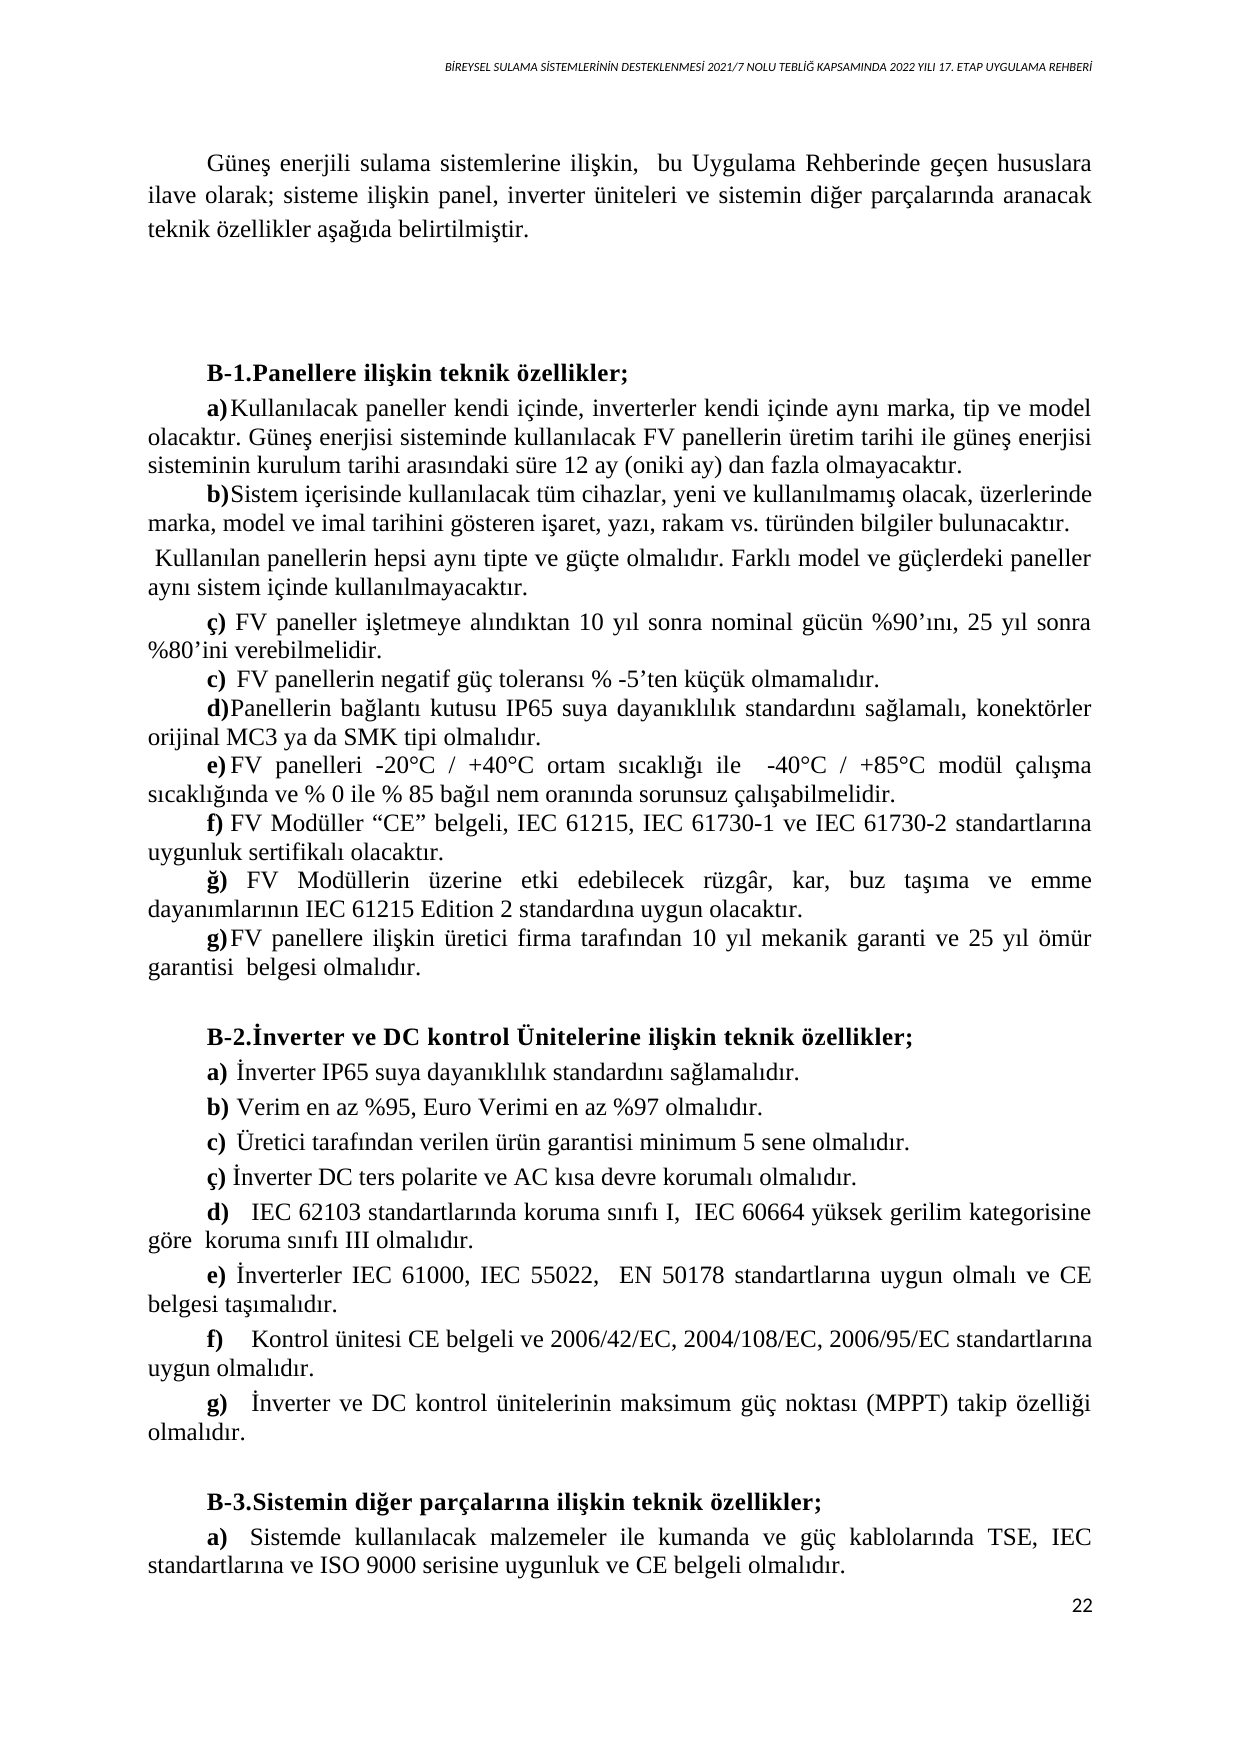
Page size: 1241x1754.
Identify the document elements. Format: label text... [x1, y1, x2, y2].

list IEC 62103 standartlarında koruma sınıfı I, IEC 60664 yüksek gerilim kategorisine göre koruma sınıfı III olmalıdır. [148, 1197, 1093, 1254]
title B-1.Panellere ilişkin teknik özellikler; [207, 358, 1093, 387]
title B-3.Sistemin diğer parçalarına ilişkin teknik özellikler; [207, 1487, 1093, 1515]
title B-2.İnverter ve DC kontrol Ünitelerine ilişkin teknik özellikler; [207, 1022, 1093, 1050]
list Sistemde kullanılacak malzemeler ile kumanda ve güç kablolarında TSE, IEC standartlarına ve ISO 9000 serisine uygunluk ve CE belgeli olmalıdır. [148, 1522, 1093, 1579]
list İnverter IP65 suya dayanıklılık standardını sağlamalıdır. [207, 1057, 1093, 1085]
list İnverterler IEC 61000, IEC 55022, EN 50178 standartlarına uygun olmalı ve CE belgesi taşımalıdır. [148, 1260, 1093, 1318]
text Kullanılan panellerin hepsi aynı tipte ve güçte olmalıdır. Farklı model ve güçlerdeki paneller aynı sistem içinde kullanılmayacaktır. [148, 543, 1093, 600]
list ğ) FV Modüllerin üzerine etki edebilecek rüzgâr, kar, buz taşıma ve emme dayanımlarının IEC 61215 Edition 2 standardına uygun olacaktır. [148, 865, 1093, 923]
list Sistem içerisinde kullanılacak tüm cihazlar, yeni ve kullanılmamış olacak, üzerlerinde marka, model ve imal tarihini gösteren işaret, yazı, rakam vs. türünden bilgiler bulunacaktır. [148, 479, 1093, 537]
list Panellerin bağlantı kutusu IP65 suya dayanıklılık standardını sağlamalı, konektörler orijinal MC3 ya da SMK tipi olmalıdır. [148, 693, 1093, 750]
list ç) FV paneller işletmeye alındıktan 10 yıl sonra nominal gücün %90’ını, 25 yıl sonra %80’ini verebilmelidir. [148, 607, 1093, 664]
list FV Modüller “CE” belgeli, IEC 61215, IEC 61730-1 ve IEC 61730-2 standartlarına uygunluk sertifikalı olacaktır. [148, 808, 1093, 865]
list Güneş enerjili sulama sistemlerine ilişkin, bu Uygulama Rehberinde geçen hususlara ilave olarak; sisteme ilişkin panel, inverter üniteleri ve sistemin diğer parçalarında aranacak teknik özellikler aşağıda belirtilmiştir. [148, 148, 1093, 242]
list FV panelleri -20°C / +40°C ortam sıcaklığı ile -40°C / +85°C modül çalışma sıcaklığında ve % 0 ile % 85 bağıl nem oranında sorunsuz çalışabilmelidir. [148, 750, 1093, 808]
list Kullanılacak paneller kendi içinde, inverterler kendi içinde aynı marka, tip ve model olacaktır. Güneş enerjisi sisteminde kullanılacak FV panellerin üretim tarihi ile güneş enerjisi sisteminin kurulum tarihi arasındaki süre 12 ay (oniki ay) dan fazla olmayacaktır. [148, 393, 1093, 479]
list FV panellerin negatif güç toleransı % -5’ten küçük olmamalıdır. [148, 664, 1093, 693]
list FV panellere ilişkin üretici firma tarafından 10 yıl mekanik garanti ve 25 yıl ömür garantisi belgesi olmalıdır. [148, 923, 1093, 980]
list ç) İnverter DC ters polarite ve AC kısa devre korumalı olmalıdır. [207, 1162, 1093, 1190]
list İnverter ve DC kontrol ünitelerinin maksimum güç noktası (MPPT) takip özelliği olmalıdır. [148, 1388, 1093, 1445]
list Kontrol ünitesi CE belgeli ve 2006/42/EC, 2004/108/EC, 2006/95/EC standartlarına uygun olmalıdır. [148, 1324, 1093, 1382]
list Üretici tarafından verilen ürün garantisi minimum 5 sene olmalıdır. [207, 1127, 1093, 1155]
list Verim en az %95, Euro Verimi en az %97 olmalıdır. [207, 1092, 1093, 1120]
